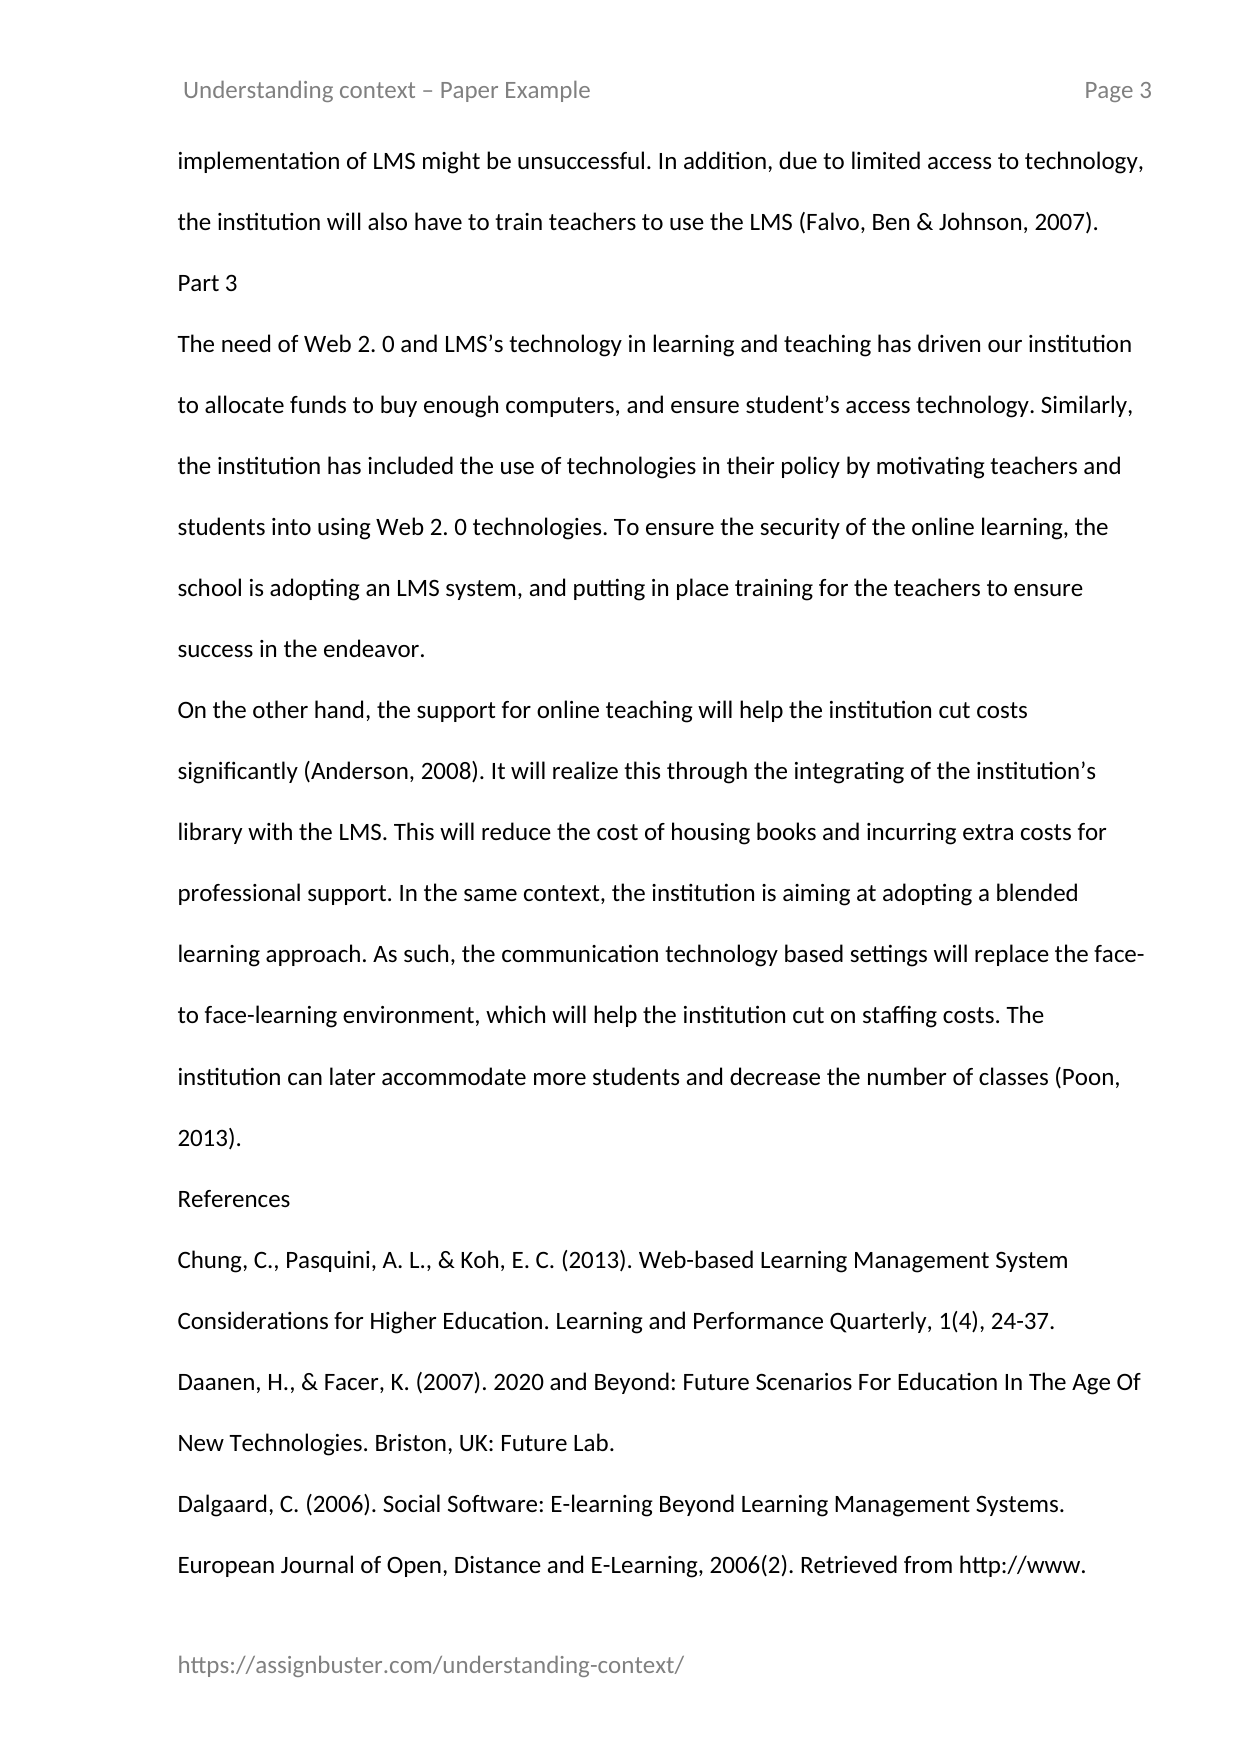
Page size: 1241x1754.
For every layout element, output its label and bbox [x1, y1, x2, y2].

text [177, 145, 1152, 1579]
